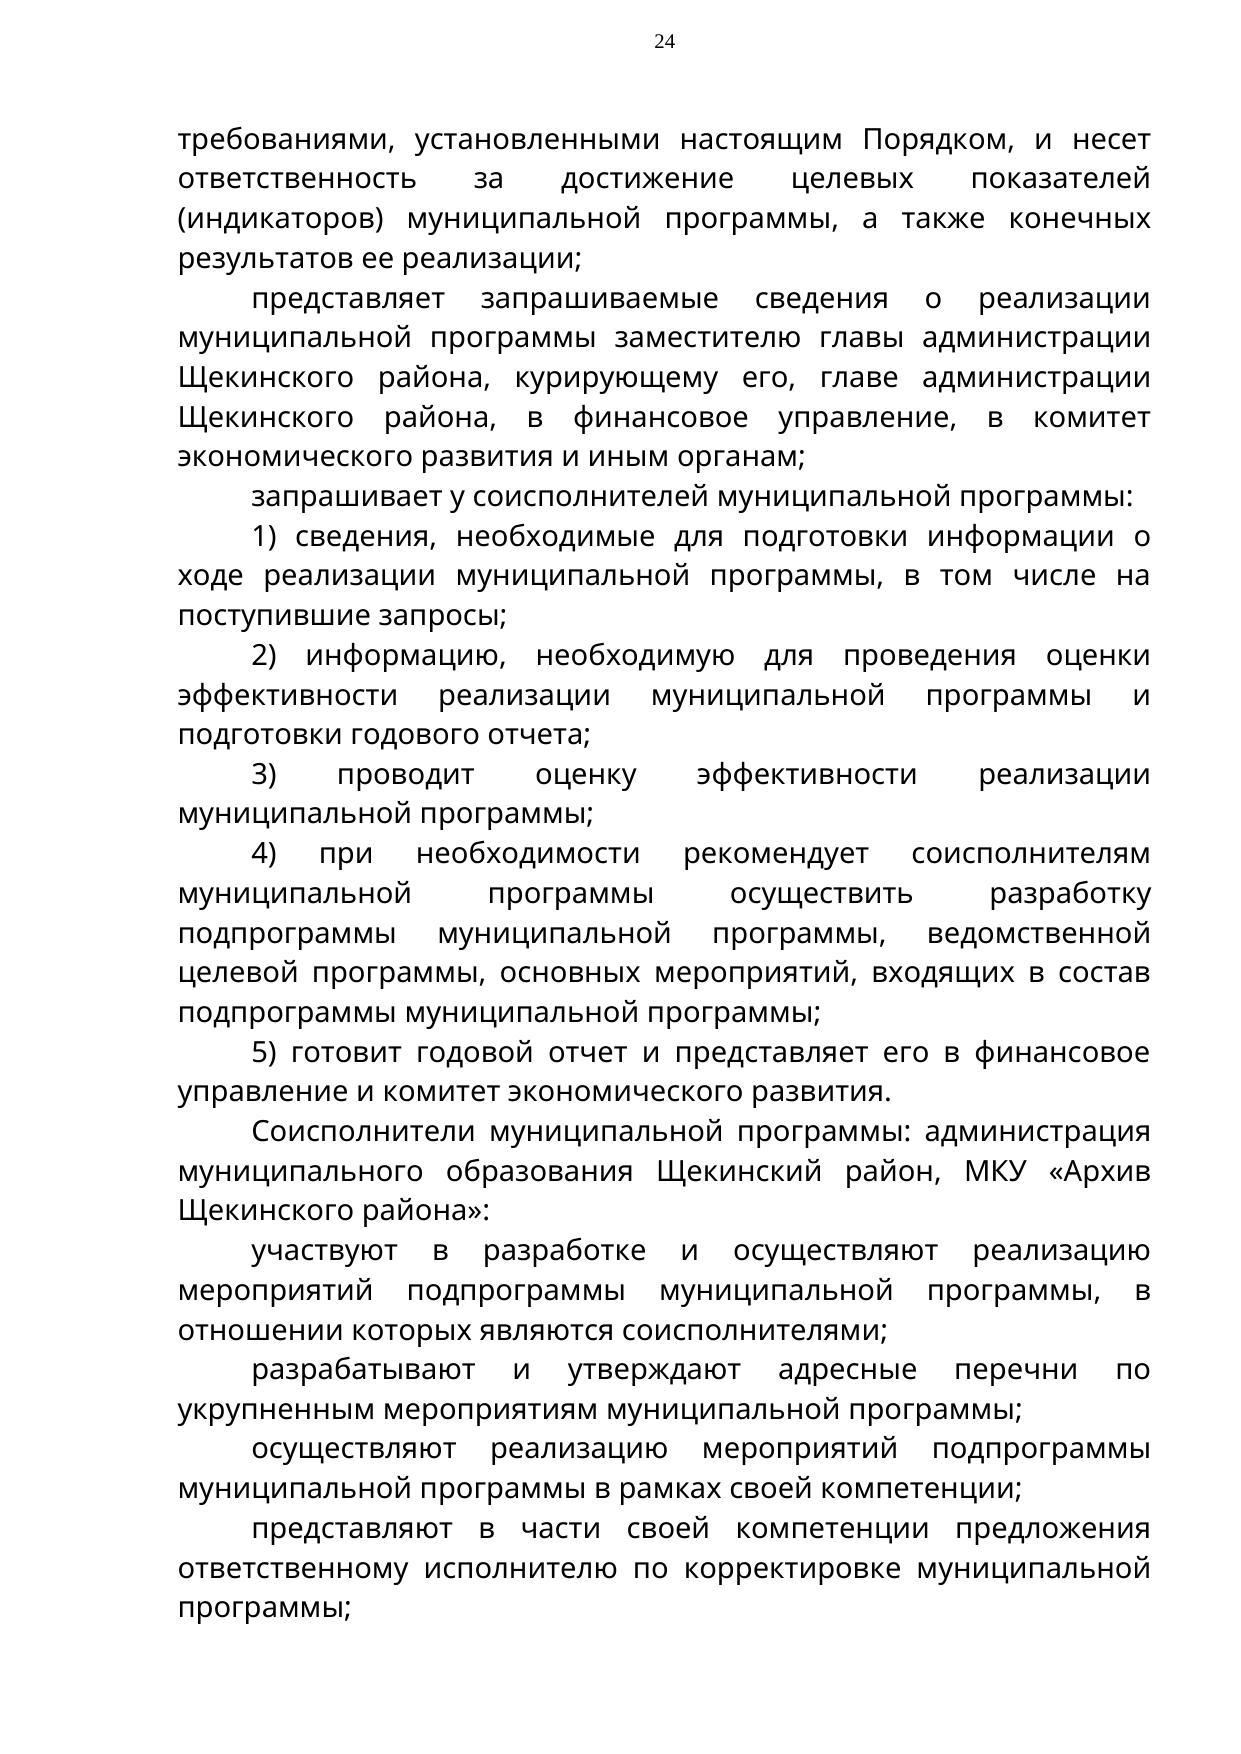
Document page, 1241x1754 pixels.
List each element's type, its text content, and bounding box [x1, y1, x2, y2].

text участвуют в разработке и осуществляют реализацию мероприятий подпрограммы муниципальной программы, в отношении которых являются соисполнителями; [177, 1229, 1152, 1348]
text Соисполнители муниципальной программы: администрация муниципального образования Щекинский район, МКУ «Архив Щекинского района»: [177, 1110, 1152, 1229]
text разрабатывают и утверждают адресные перечни по укрупненным мероприятиям муниципальной программы; [177, 1348, 1152, 1428]
text 2) информацию, необходимую для проведения оценки эффективности реализации муниципальной программы и подготовки годового отчета; [177, 634, 1152, 753]
text 4) при необходимости рекомендует соисполнителям муниципальной программы осуществить разработку подпрограммы муниципальной программы, ведомственной целевой программы, основных мероприятий, входящих в состав подпрограммы муниципальной программы; [177, 832, 1152, 1031]
text 5) готовит годовой отчет и представляет его в финансовое управление и комитет экономического развития. [177, 1031, 1152, 1110]
text 3) проводит оценку эффективности реализации муниципальной программы; [177, 753, 1152, 832]
text представляют в части своей компетенции предложения ответственному исполнителю по корректировке муниципальной программы; [177, 1507, 1152, 1626]
text 1) сведения, необходимые для подготовки информации о ходе реализации муниципальной программы, в том числе на поступившие запросы; [177, 515, 1152, 634]
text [177, 118, 1152, 277]
text запрашивает у соисполнителей муниципальной программы: [177, 475, 1152, 515]
text осуществляют реализацию мероприятий подпрограммы муниципальной программы в рамках своей компетенции; [177, 1428, 1152, 1507]
text представляет запрашиваемые сведения о реализации муниципальной программы заместителю главы администрации Щекинского района, курирующему его, главе администрации Щекинского района, в финансовое управление, в комитет экономического развития и иным органам; [177, 277, 1152, 475]
